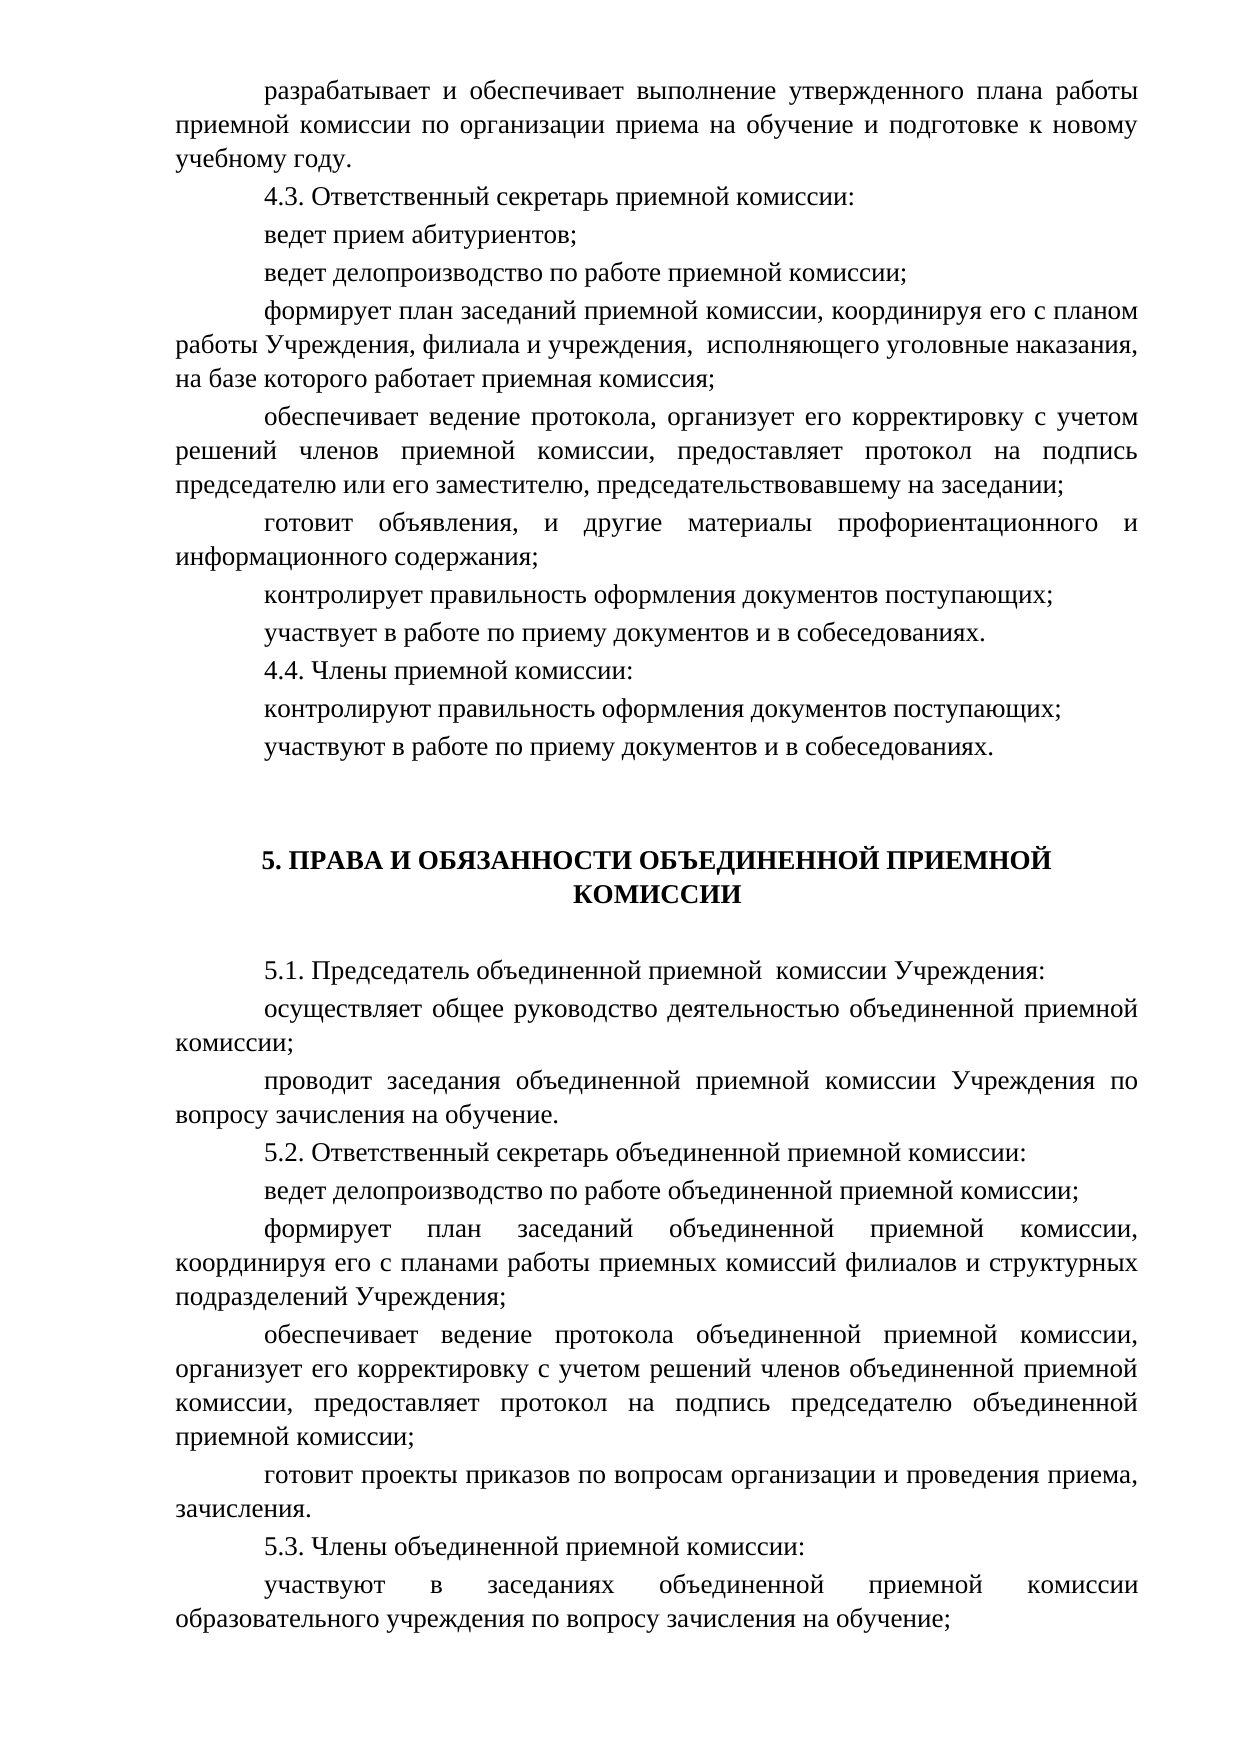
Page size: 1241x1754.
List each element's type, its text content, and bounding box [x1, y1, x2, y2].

text формирует план заседаний приемной комиссии, координируя его с планом работы Учреждения, филиала и учреждения, исполняющего уголовные наказания, на базе которого работает приемная комиссия; [175, 294, 1139, 393]
text ведет делопроизводство по работе приемной комиссии; [175, 256, 1139, 287]
text ведет прием абитуриентов; [175, 218, 1139, 249]
text участвуют в заседаниях объединенной приемной комиссии образовательного учреждения по вопросу зачисления на обучение; [175, 1568, 1139, 1634]
text 5.2. Ответственный секретарь объединенной приемной комиссии: [175, 1136, 1139, 1167]
text контролирует правильность оформления документов поступающих; [175, 578, 1139, 609]
text 5. ПРАВА И ОБЯЗАННОСТИ ОБЪЕДИНЕННОЙ ПРИЕМНОЙ КОМИССИИ [174, 844, 1139, 909]
text контролируют правильность оформления документов поступающих; [175, 692, 1139, 723]
text ведет делопроизводство по работе объединенной приемной комиссии; [175, 1174, 1139, 1205]
text обеспечивает ведение протокола, организует его корректировку с учетом решений членов приемной комиссии, предоставляет протокол на подпись председателю или его заместителю, председательствовавшему на заседании; [175, 400, 1139, 499]
text 4.3. Ответственный секретарь приемной комиссии: [175, 180, 1139, 211]
text 4.4. Члены приемной комиссии: [175, 654, 1139, 685]
text осуществляет общее руководство деятельностью объединенной приемной комиссии; [175, 992, 1139, 1057]
text формирует план заседаний объединенной приемной комиссии, координируя его с планами работы приемных комиссий филиалов и структурных подразделений Учреждения; [175, 1212, 1139, 1311]
text участвуют в работе по приему документов и в собеседованиях. [175, 730, 1139, 761]
text участвует в работе по приему документов и в собеседованиях. [175, 616, 1139, 647]
text проводит заседания объединенной приемной комиссии Учреждения по вопросу зачисления на обучение. [175, 1064, 1139, 1129]
text 5.3. Члены объединенной приемной комиссии: [175, 1531, 1139, 1562]
text готовит проекты приказов по вопросам организации и проведения приема, зачисления. [175, 1458, 1139, 1524]
text обеспечивает ведение протокола объединенной приемной комиссии, организует его корректировку с учетом решений членов объединенной приемной комиссии, предоставляет протокол на подпись председателю объединенной приемной комиссии; [175, 1318, 1139, 1452]
text разрабатывает и обеспечивает выполнение утвержденного плана работы приемной комиссии по организации приема на обучение и подготовке к новому учебному году. [175, 74, 1139, 173]
text готовит объявления, и другие материалы профориентационного и информационного содержания; [175, 506, 1139, 572]
text 5.1. Председатель объединенной приемной комиссии Учреждения: [175, 954, 1139, 985]
